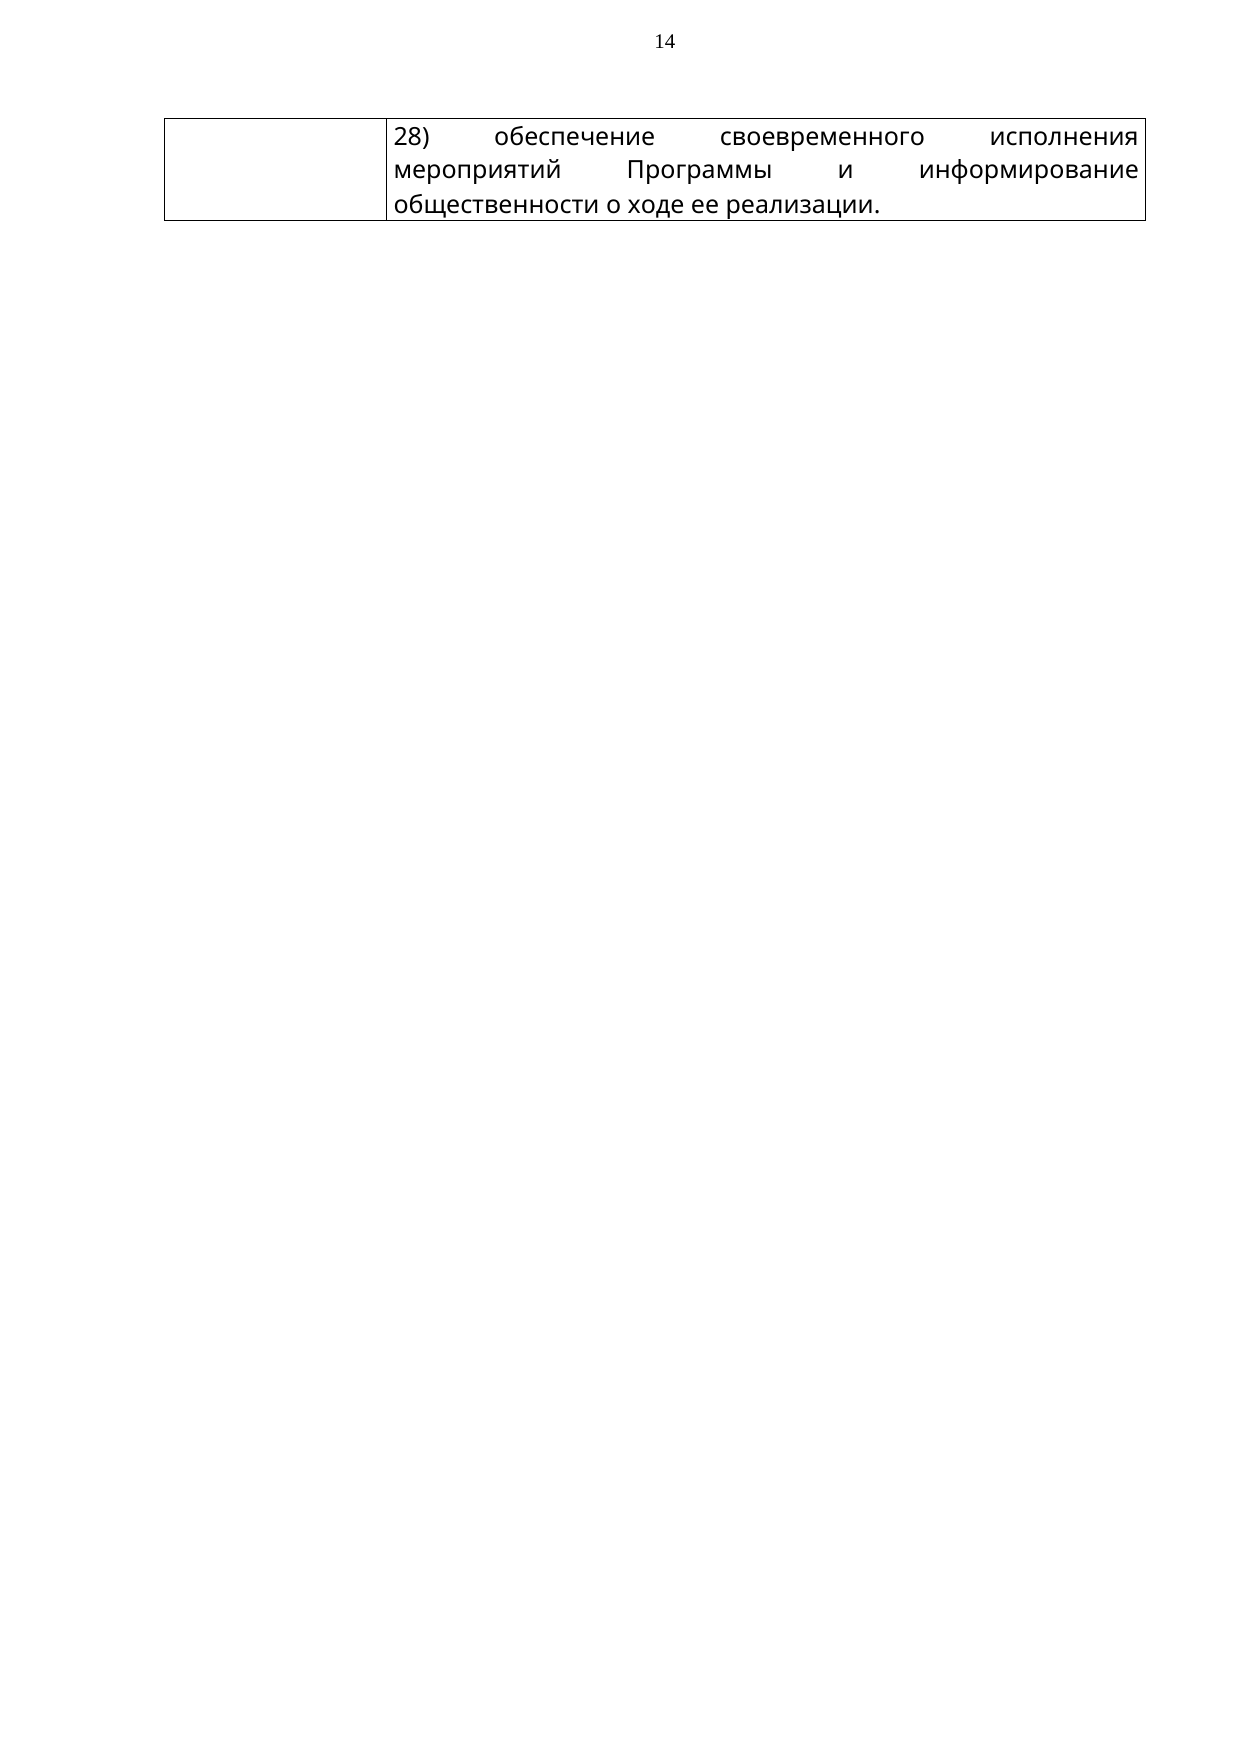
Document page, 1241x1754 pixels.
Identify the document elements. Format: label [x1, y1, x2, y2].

table_cell [165, 119, 386, 220]
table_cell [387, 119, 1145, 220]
